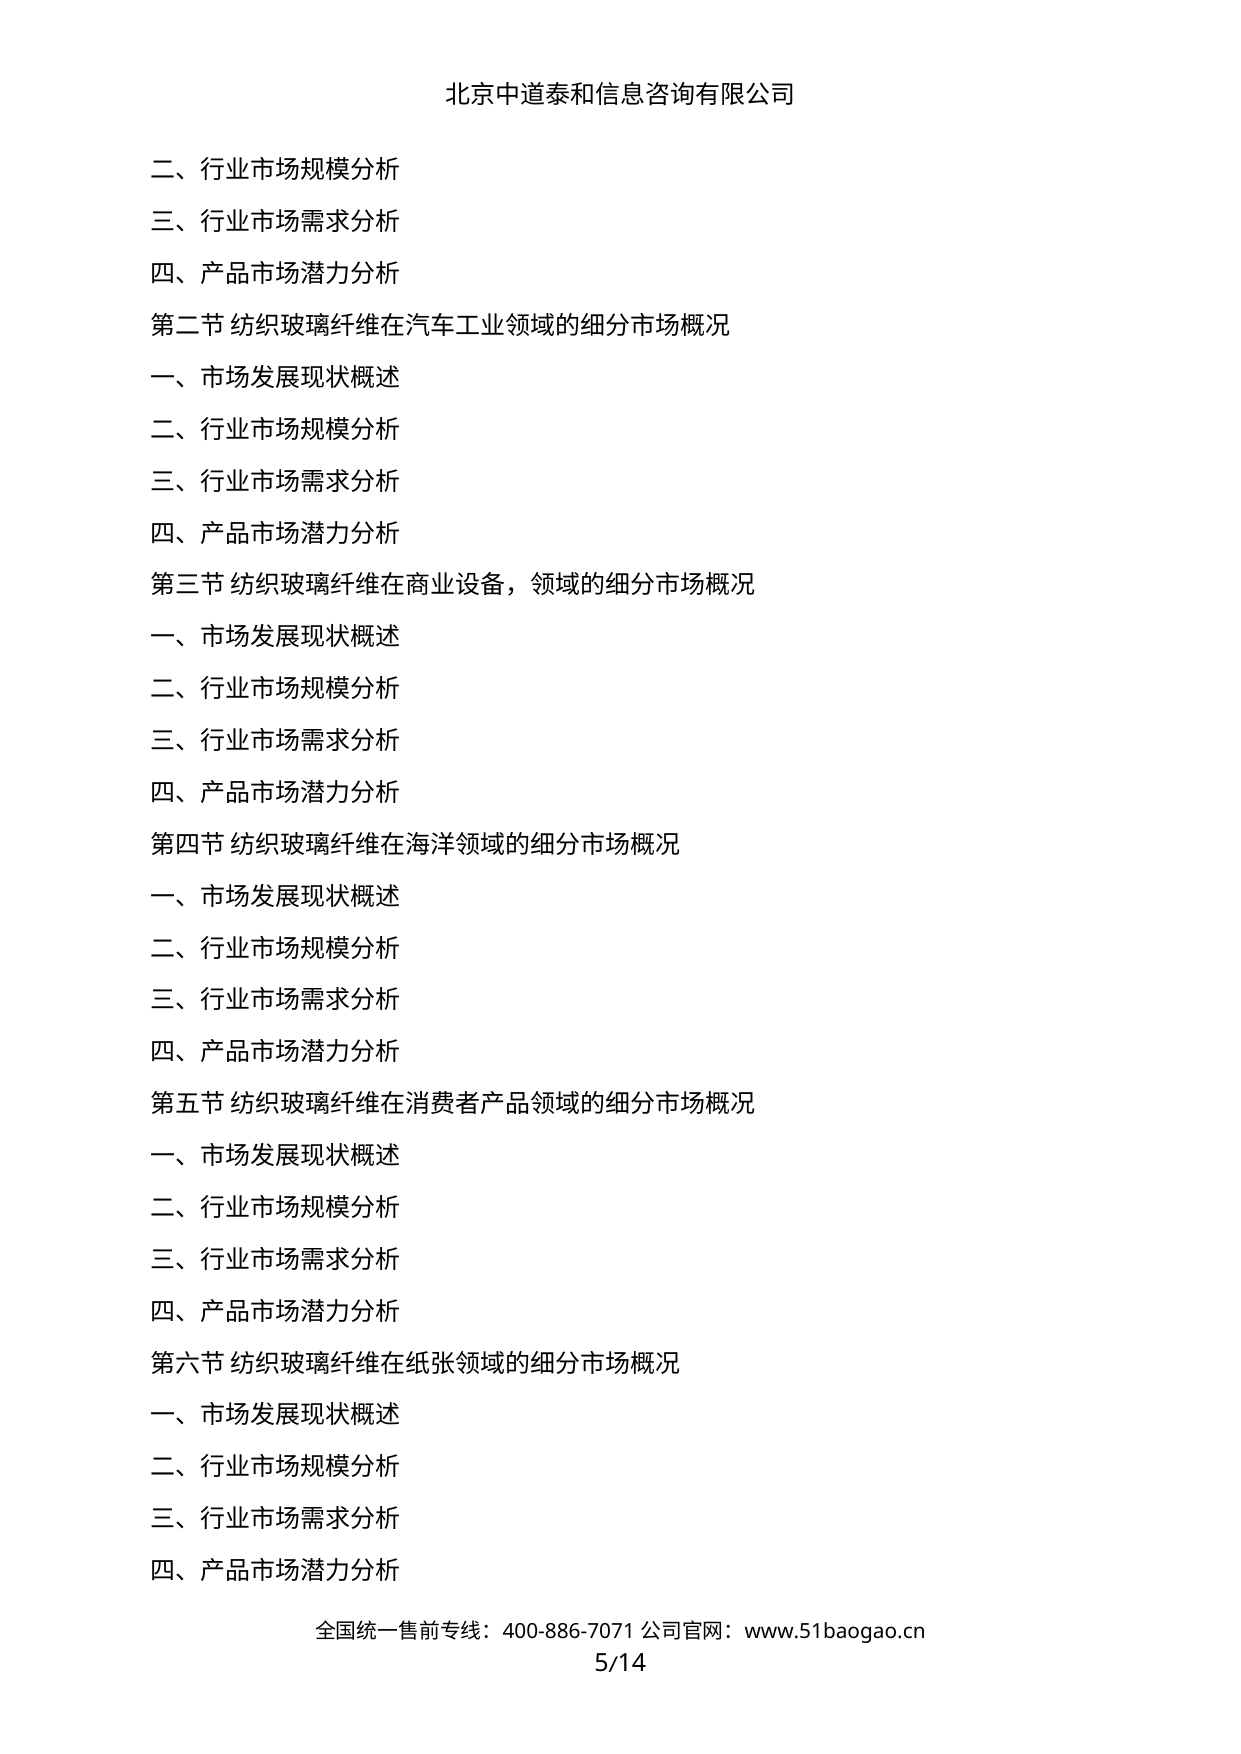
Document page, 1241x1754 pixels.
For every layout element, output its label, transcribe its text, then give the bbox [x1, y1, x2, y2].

text 二、行业市场规模分析 [150, 409, 1090, 446]
text 一、市场发展现状概述 [150, 357, 1090, 394]
text 三、行业市场需求分析 [150, 721, 1090, 757]
text 第六节 纺织玻璃纤维在纸张领域的细分市场概况 [150, 1343, 1090, 1379]
text 四、产品市场潜力分析 [150, 513, 1090, 549]
text 四、产品市场潜力分析 [150, 772, 1090, 809]
text 四、产品市场潜力分析 [150, 1291, 1090, 1327]
text 一、市场发展现状概述 [150, 1395, 1090, 1431]
text 第四节 纺织玻璃纤维在海洋领域的细分市场概况 [150, 824, 1090, 861]
text 第二节 纺织玻璃纤维在汽车工业领域的细分市场概况 [150, 306, 1090, 342]
text 三、行业市场需求分析 [150, 202, 1090, 238]
text 四、产品市场潜力分析 [150, 254, 1090, 290]
text 一、市场发展现状概述 [150, 876, 1090, 912]
text 二、行业市场规模分析 [150, 669, 1090, 705]
text 三、行业市场需求分析 [150, 1239, 1090, 1276]
text 第三节 纺织玻璃纤维在商业设备，领域的细分市场概况 [150, 565, 1090, 601]
text 三、行业市场需求分析 [150, 1499, 1090, 1535]
text 二、行业市场规模分析 [150, 1187, 1090, 1224]
text 二、行业市场规模分析 [150, 1447, 1090, 1483]
text 一、市场发展现状概述 [150, 1136, 1090, 1172]
text 四、产品市场潜力分析 [150, 1032, 1090, 1068]
text 第五节 纺织玻璃纤维在消费者产品领域的细分市场概况 [150, 1084, 1090, 1120]
text 三、行业市场需求分析 [150, 980, 1090, 1016]
text 二、行业市场规模分析 [150, 928, 1090, 964]
text 二、行业市场规模分析 [150, 150, 1090, 186]
text 一、市场发展现状概述 [150, 617, 1090, 653]
text 四、产品市场潜力分析 [150, 1551, 1090, 1587]
text 三、行业市场需求分析 [150, 461, 1090, 497]
